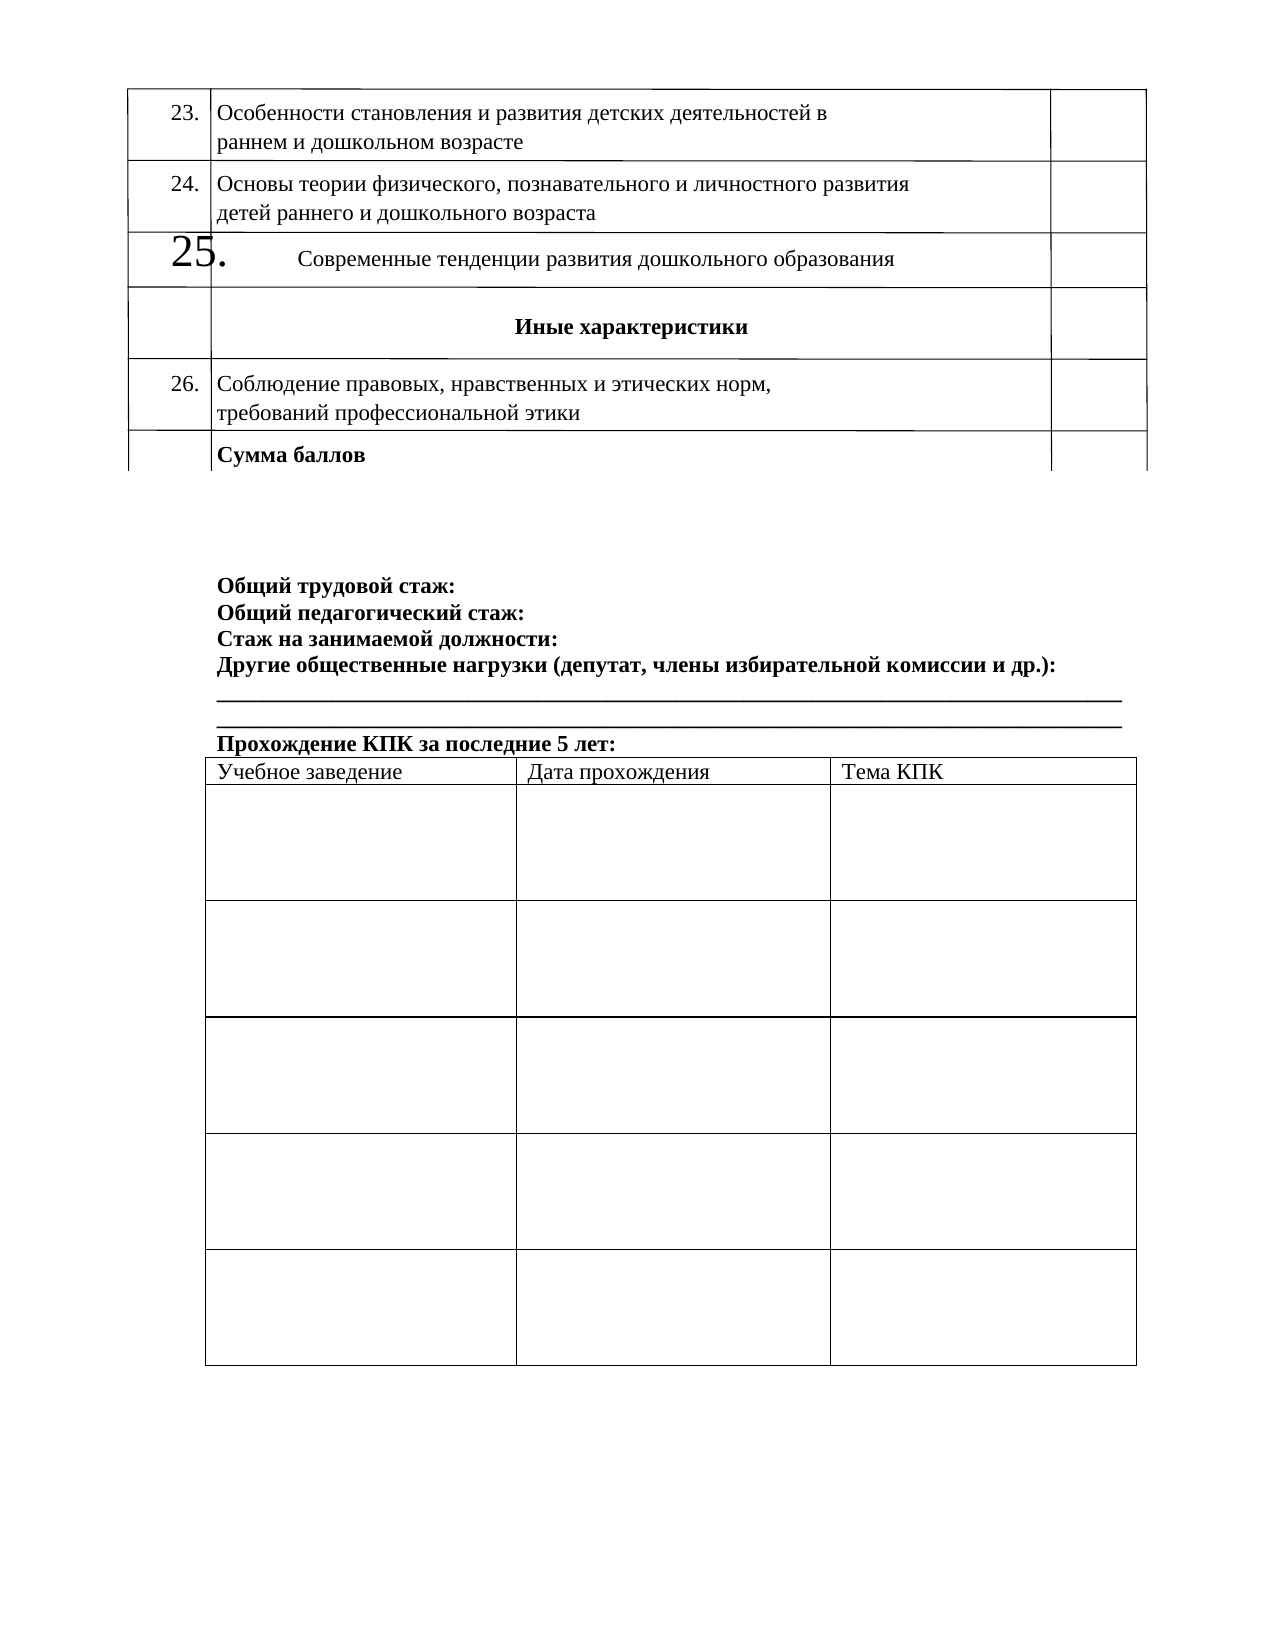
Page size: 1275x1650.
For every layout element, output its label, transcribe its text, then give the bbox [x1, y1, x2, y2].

table_cell [206, 901, 516, 1016]
table_cell [517, 1018, 830, 1132]
text Иные характеристики [150, 313, 1112, 340]
table_cell [206, 785, 516, 900]
text Стаж на занимаемой должности: [217, 625, 1125, 651]
table_cell [831, 1134, 1136, 1248]
list Основы теории физического, познавательного и личностного развития детей раннего и дошкольного возраста [171, 170, 969, 225]
text Сумма баллов [217, 441, 1125, 467]
table_cell [517, 785, 830, 900]
text Прохождение КПК за последние 5 лет: [217, 731, 1125, 757]
table_cell [831, 785, 1136, 900]
table_cell [831, 1018, 1136, 1132]
text Другие общественные нагрузки (депутат, члены избирательной комиссии и др.): _______________________________________________________________________________ [217, 651, 1125, 704]
table_header Дата прохождения [517, 758, 830, 784]
table_cell [206, 1134, 516, 1248]
list Особенности становления и развития детских деятельностей в раннем и дошкольном возрасте [171, 99, 904, 154]
table_cell [206, 1250, 516, 1364]
table_cell [517, 901, 830, 1016]
text Общий педагогический стаж: [217, 599, 1125, 625]
table_cell [517, 1134, 830, 1248]
table_cell [831, 901, 1136, 1016]
table_header Тема КПК [831, 758, 1136, 784]
table_cell [517, 1250, 830, 1364]
table_cell [831, 1250, 1136, 1364]
table_cell [206, 1018, 516, 1132]
table_header Учебное заведение [206, 758, 516, 784]
list Современные тенденции развития дошкольного образования [171, 228, 1125, 276]
text _______________________________________________________________________________ [217, 704, 1125, 731]
text Общий трудовой стаж: [217, 572, 1125, 599]
list Соблюдение правовых, нравственных и этических норм, требований профессиональной этики [171, 370, 889, 426]
